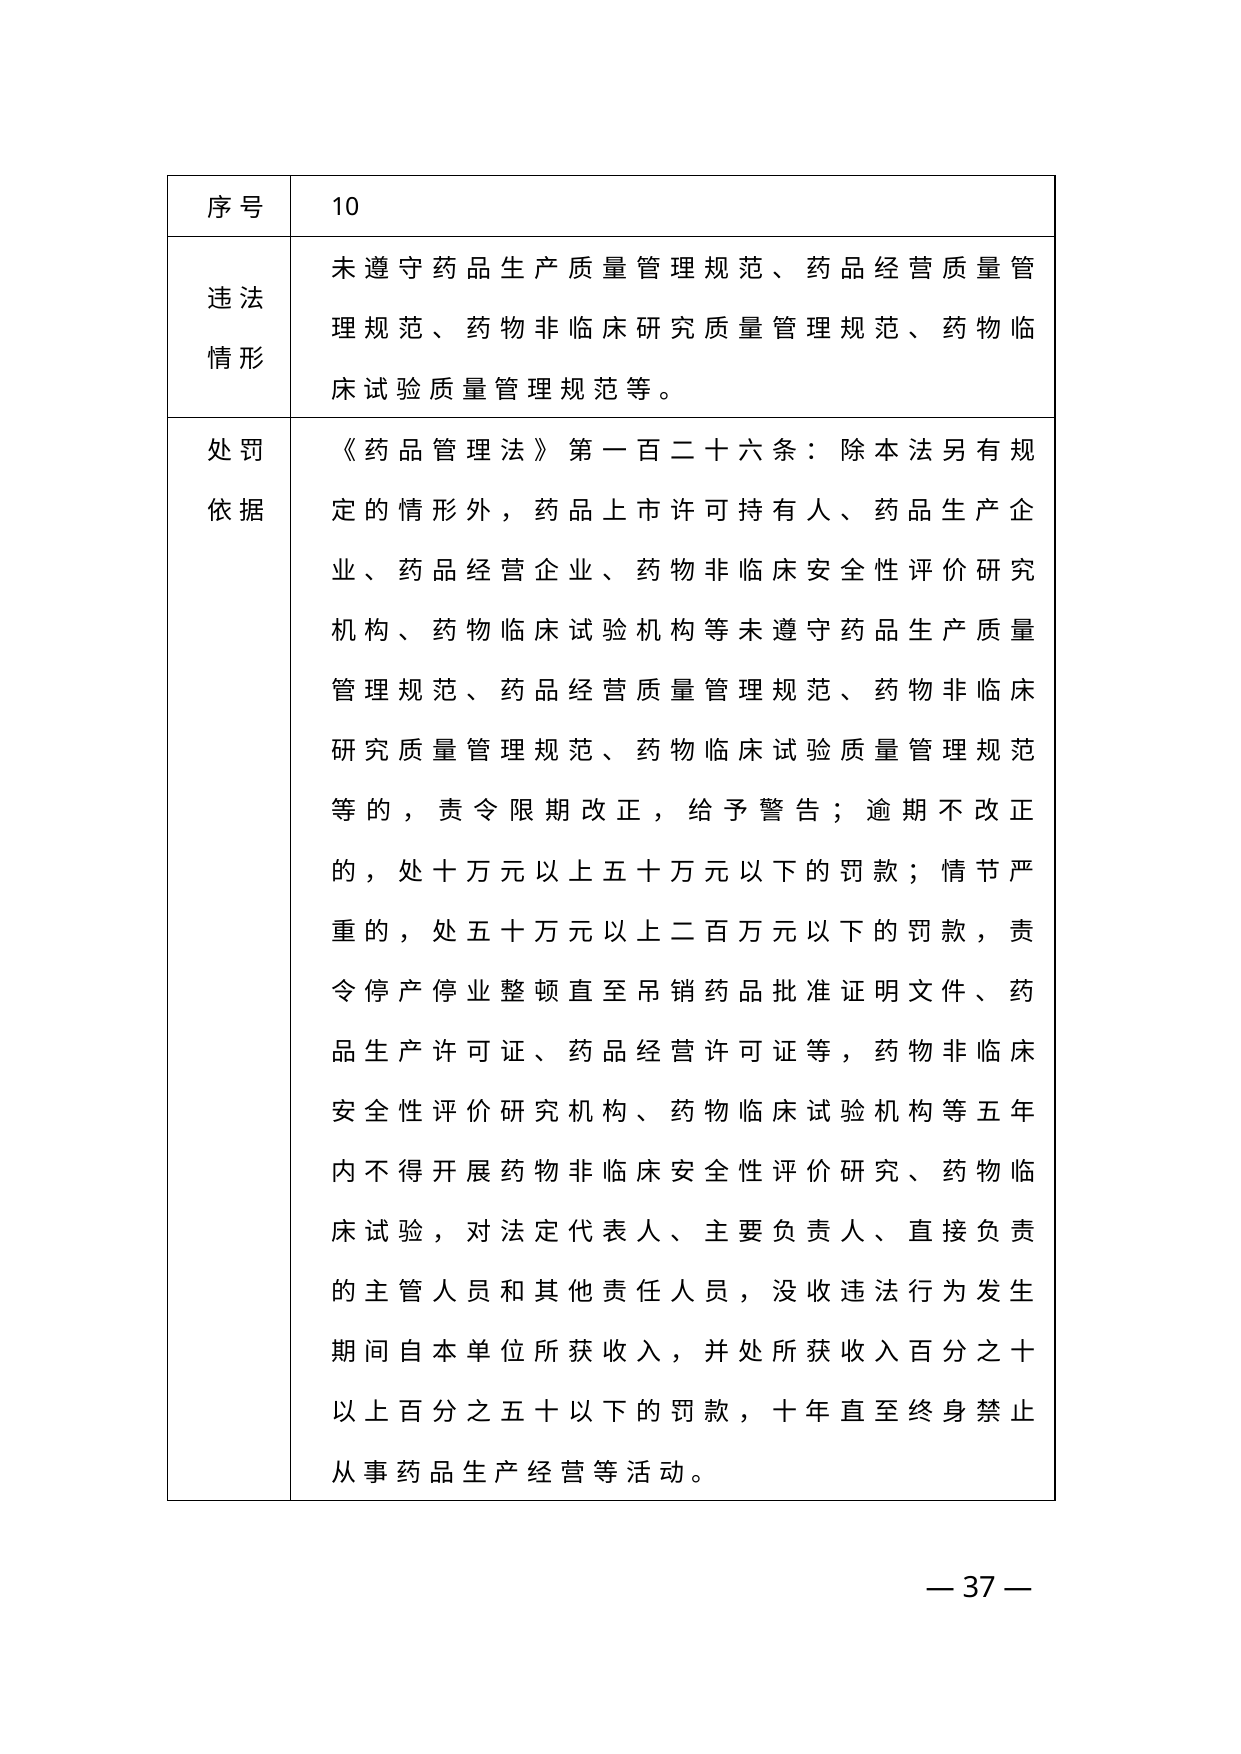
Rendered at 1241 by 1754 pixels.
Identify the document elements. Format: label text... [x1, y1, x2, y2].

table_header 10 [291, 176, 1054, 236]
table_cell 处罚依据 [168, 418, 290, 1500]
table_cell 违法情形 [168, 237, 290, 417]
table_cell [291, 418, 1054, 1500]
table_cell 未遵守药品生产质量管理规范、药品经营质量管理规范、药物非临床研究质量管理规范、药物临床试验质量管理规范等。 [291, 237, 1054, 417]
table_header 序号 [168, 176, 290, 236]
